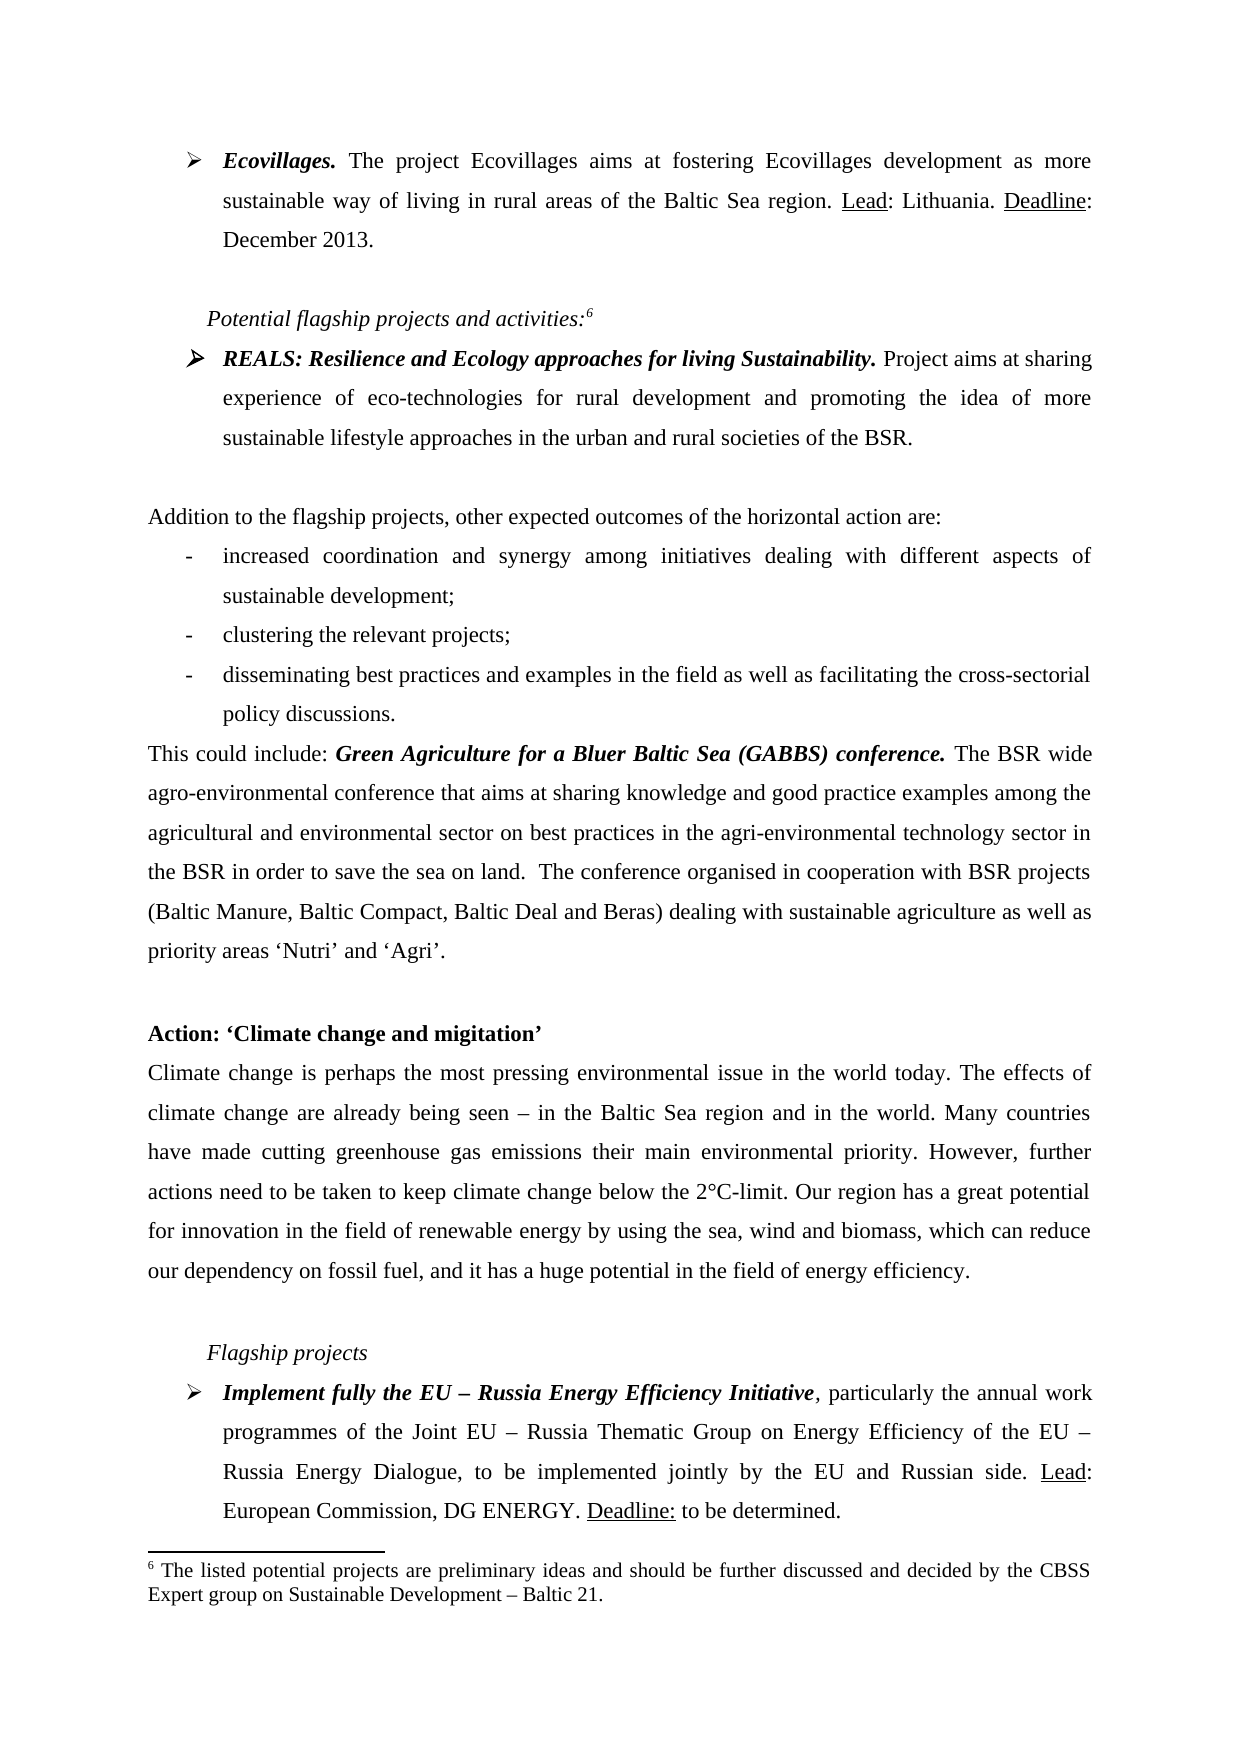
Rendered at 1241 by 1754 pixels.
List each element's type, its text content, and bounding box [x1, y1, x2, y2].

list clustering the relevant projects; [185, 621, 1093, 648]
list Implement fully the EU – Russia Energy Efficiency Initiative, particularly the annual work programmes of the Joint EU – Russia Thematic Group on Energy Efficiency of the EU – Russia Energy Dialogue, to be implemented jointly by the EU and Russian side. Lead: European Commission, DG ENERGY. Deadline: to be determined. [185, 1379, 1093, 1523]
text Addition to the flagship projects, other expected outcomes of the horizontal action are: [148, 503, 1093, 529]
text Flagship projects [148, 1339, 1093, 1366]
list disseminating best practices and examples in the field as well as facilitating the cross-sectorial policy discussions. [185, 661, 1093, 727]
text Potential flagship projects and activities: [148, 306, 1093, 332]
text Action: ‘Climate change and migitation’ [148, 1020, 1093, 1046]
text Climate change is perhaps the most pressing environmental issue in the world today. The effects of climate change are already being seen – in the Baltic Sea region and in the world. Many countries have made cutting greenhouse gas emissions their main environmental priority. However, further actions need to be taken to keep climate change below the 2°C-limit. Our region has a great potential for innovation in the field of renewable energy by using the sea, wind and biomass, which can reduce our dependency on fossil fuel, and it has a huge potential in the field of energy efficiency. [148, 1059, 1093, 1283]
list REALS: Resilience and Ecology approaches for living Sustainability. Project aims at sharing experience of eco-technologies for rural development and promoting the idea of more sustainable lifestyle approaches in the urban and rural societies of the BSR. [185, 345, 1093, 450]
list Ecovillages. The project Ecovillages aims at fostering Ecovillages development as more sustainable way of living in rural areas of the Baltic Sea region. Lead: Lithuania. Deadline: December 2013. [185, 148, 1093, 253]
text This could include: Green Agriculture for a Bluer (GABBS) conference. The BSR wide agro-environmental conference that aims at sharing knowledge and good practice examples among the agricultural and environmental sector on best practices in the agri-environmental technology sector in the BSR in order to save the sea on land. The conference organised in cooperation with BSR projects (Baltic Manure, Baltic Compact, Baltic Deal and Beras) dealing with sustainable agriculture as well as priority areas ‘Nutri’ and ‘Agri’. [148, 740, 1093, 963]
list increased coordination and synergy among initiatives dealing with different aspects of sustainable development; [185, 542, 1093, 608]
